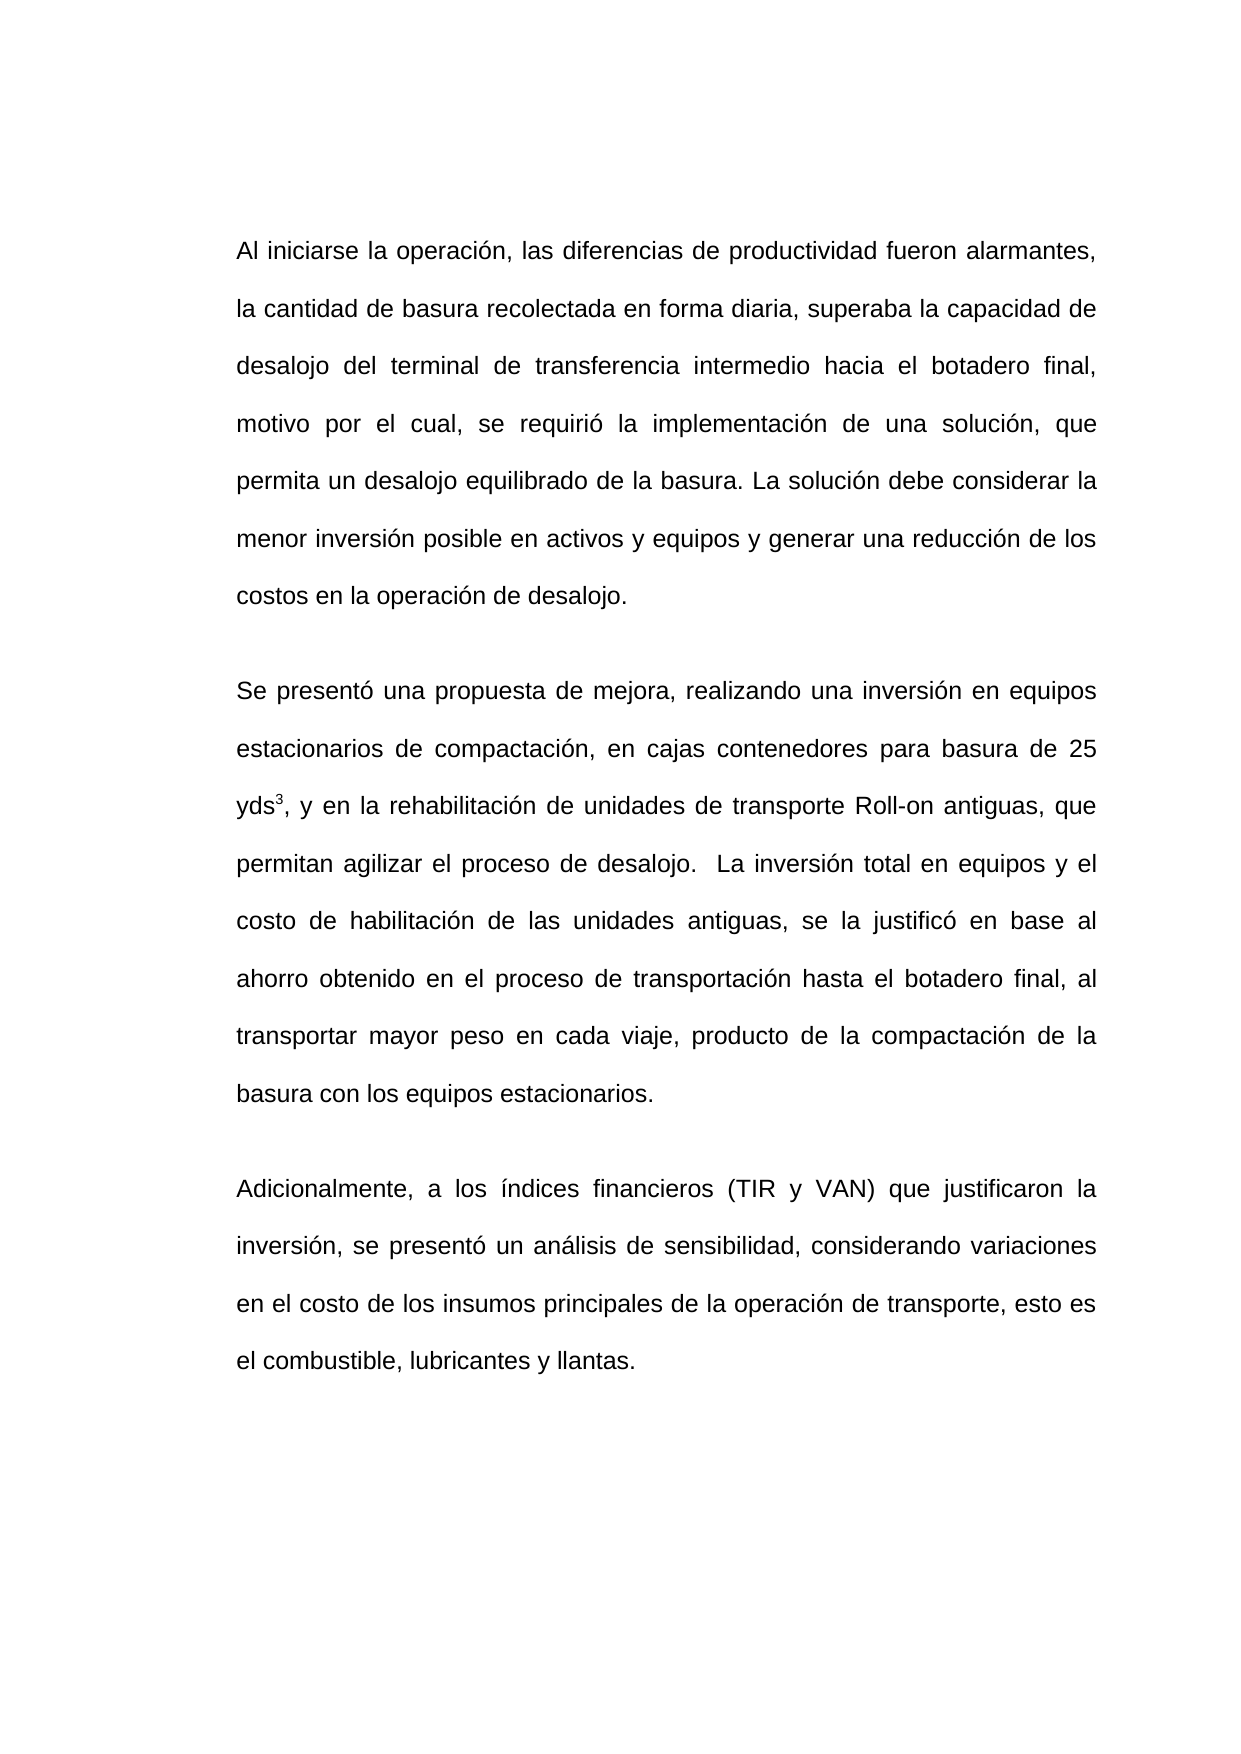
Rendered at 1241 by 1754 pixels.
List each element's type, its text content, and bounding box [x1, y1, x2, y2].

text Se presentó una propuesta de mejora, realizando una inversión en equipos estacionarios de compactación, en cajas contenedores para basura de 25 yds3, y en la rehabilitación de unidades de transporte Roll-on antiguas, que permitan agilizar el proceso de desalojo. La inversión total en equipos y el costo de habilitación de las unidades antiguas, se la justificó en base al ahorro obtenido en el proceso de transportación hasta el botadero final, al transportar mayor peso en cada viaje, producto de la compactación de la basura con los equipos estacionarios. [236, 676, 1098, 1107]
text Al iniciarse la operación, las diferencias de productividad fueron alarmantes, la cantidad de basura recolectada en forma diaria, superaba la capacidad de desalojo del terminal de transferencia intermedio hacia el botadero final, motivo por el cual, se requirió la implementación de una solución, que permita un desalojo equilibrado de la basura. La solución debe considerar la menor inversión posible en activos y equipos y generar una reducción de los costos en la operación de desalojo. [236, 236, 1098, 610]
text Adicionalmente, a los índices financieros (TIR y VAN) que justificaron la inversión, se presentó un análisis de sensibilidad, considerando variaciones en el costo de los insumos principales de la operación de transporte, esto es el combustible, lubricantes y llantas. [236, 1174, 1098, 1375]
